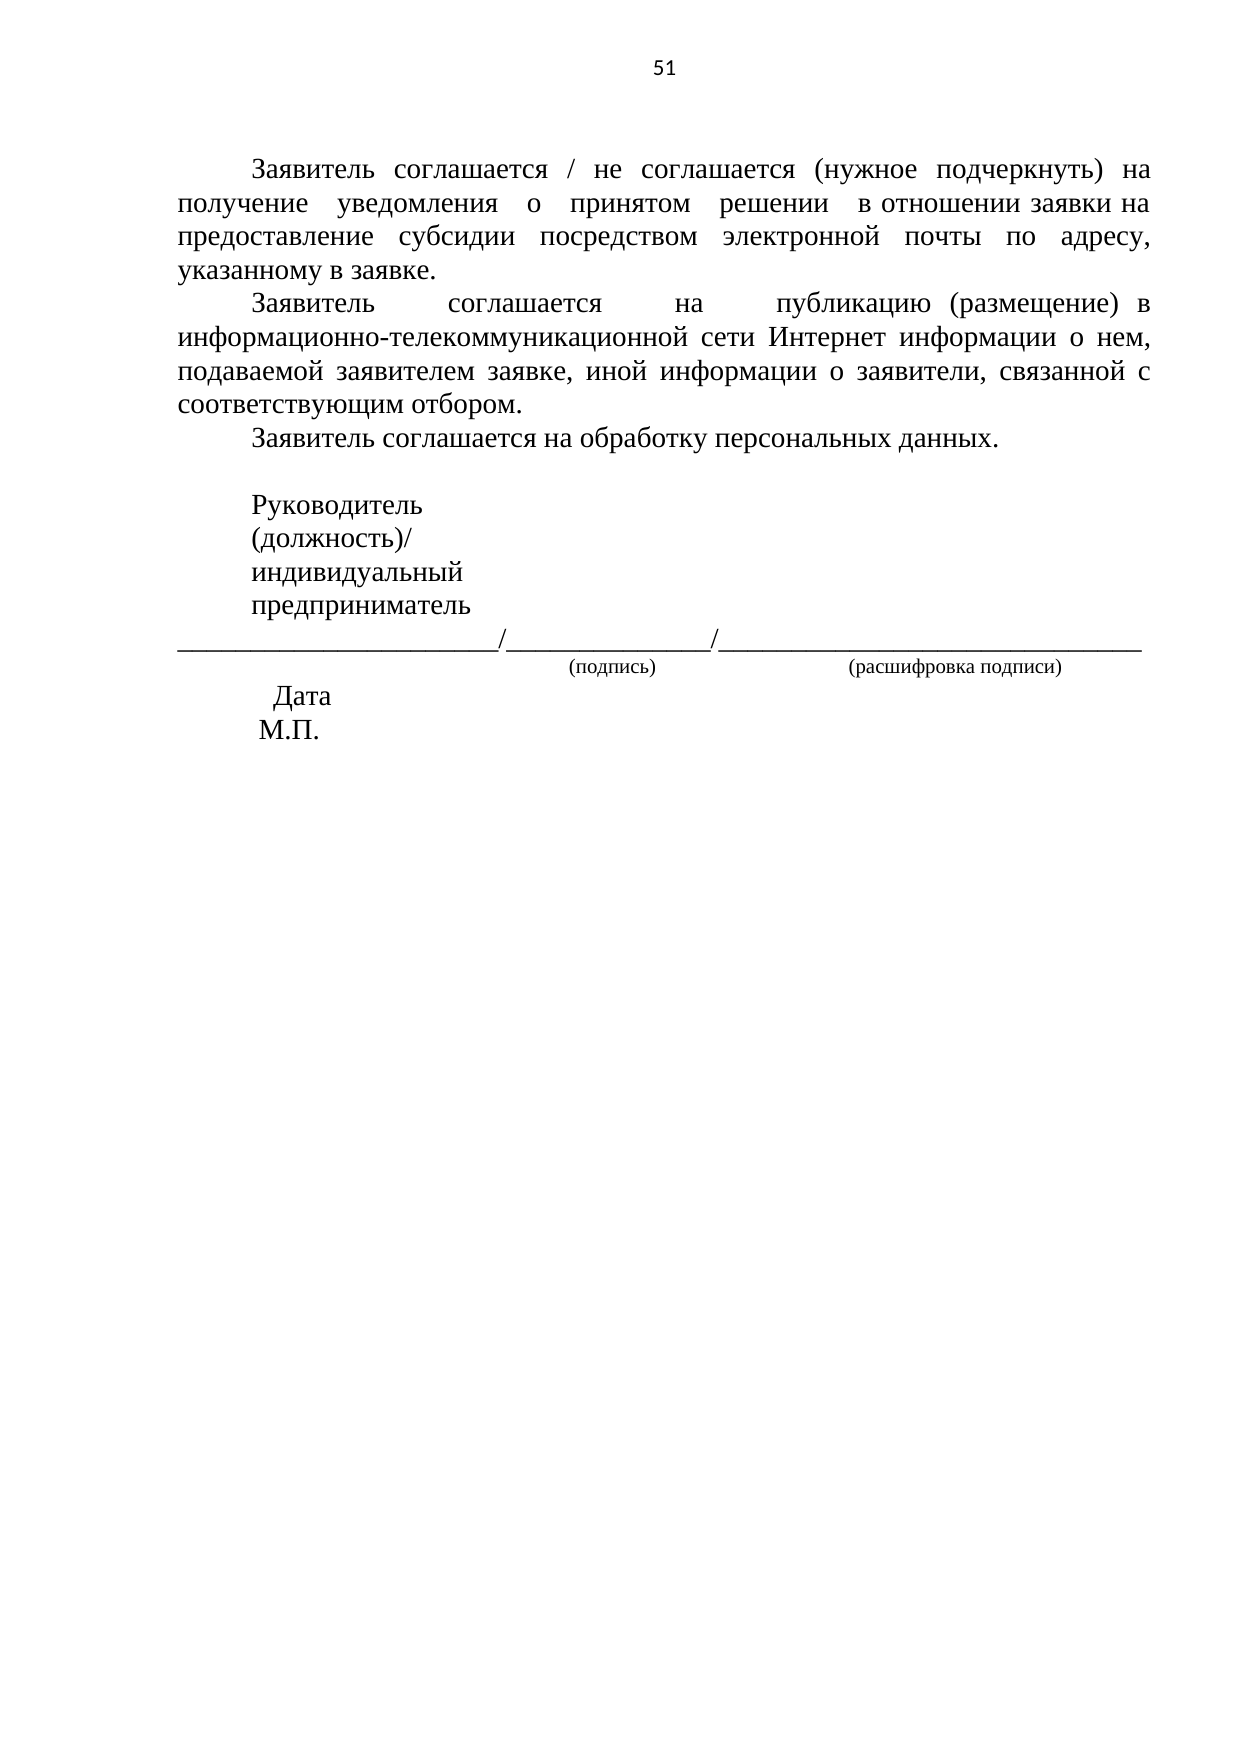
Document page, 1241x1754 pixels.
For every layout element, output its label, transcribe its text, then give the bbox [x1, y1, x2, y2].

text Дата [177, 678, 1152, 712]
text Заявитель соглашается на обработку персональных данных. [177, 420, 1152, 453]
text Заявитель соглашается на публикацию (размещение) в информационно-телекоммуникационной сети Интернет информации о нем, подаваемой заявителем заявке, иной информации о заявители, связанной с соответствующим отбором. [177, 286, 1152, 420]
text (должность)/ [177, 520, 1152, 554]
text (подпись) (расшифровка подписи) [177, 654, 1152, 678]
text предприниматель ______________________/______________/_____________________________ [177, 587, 1152, 654]
text Руководитель [177, 487, 1152, 520]
text индивидуальный [177, 554, 1152, 587]
text Заявитель соглашается / не соглашается (нужное подчеркнуть) на получение уведомления о принятом решении в отношении заявки на предоставление субсидии посредством электронной почты по адресу, указанному в заявке. [177, 151, 1152, 286]
text М.П. [177, 712, 1152, 746]
